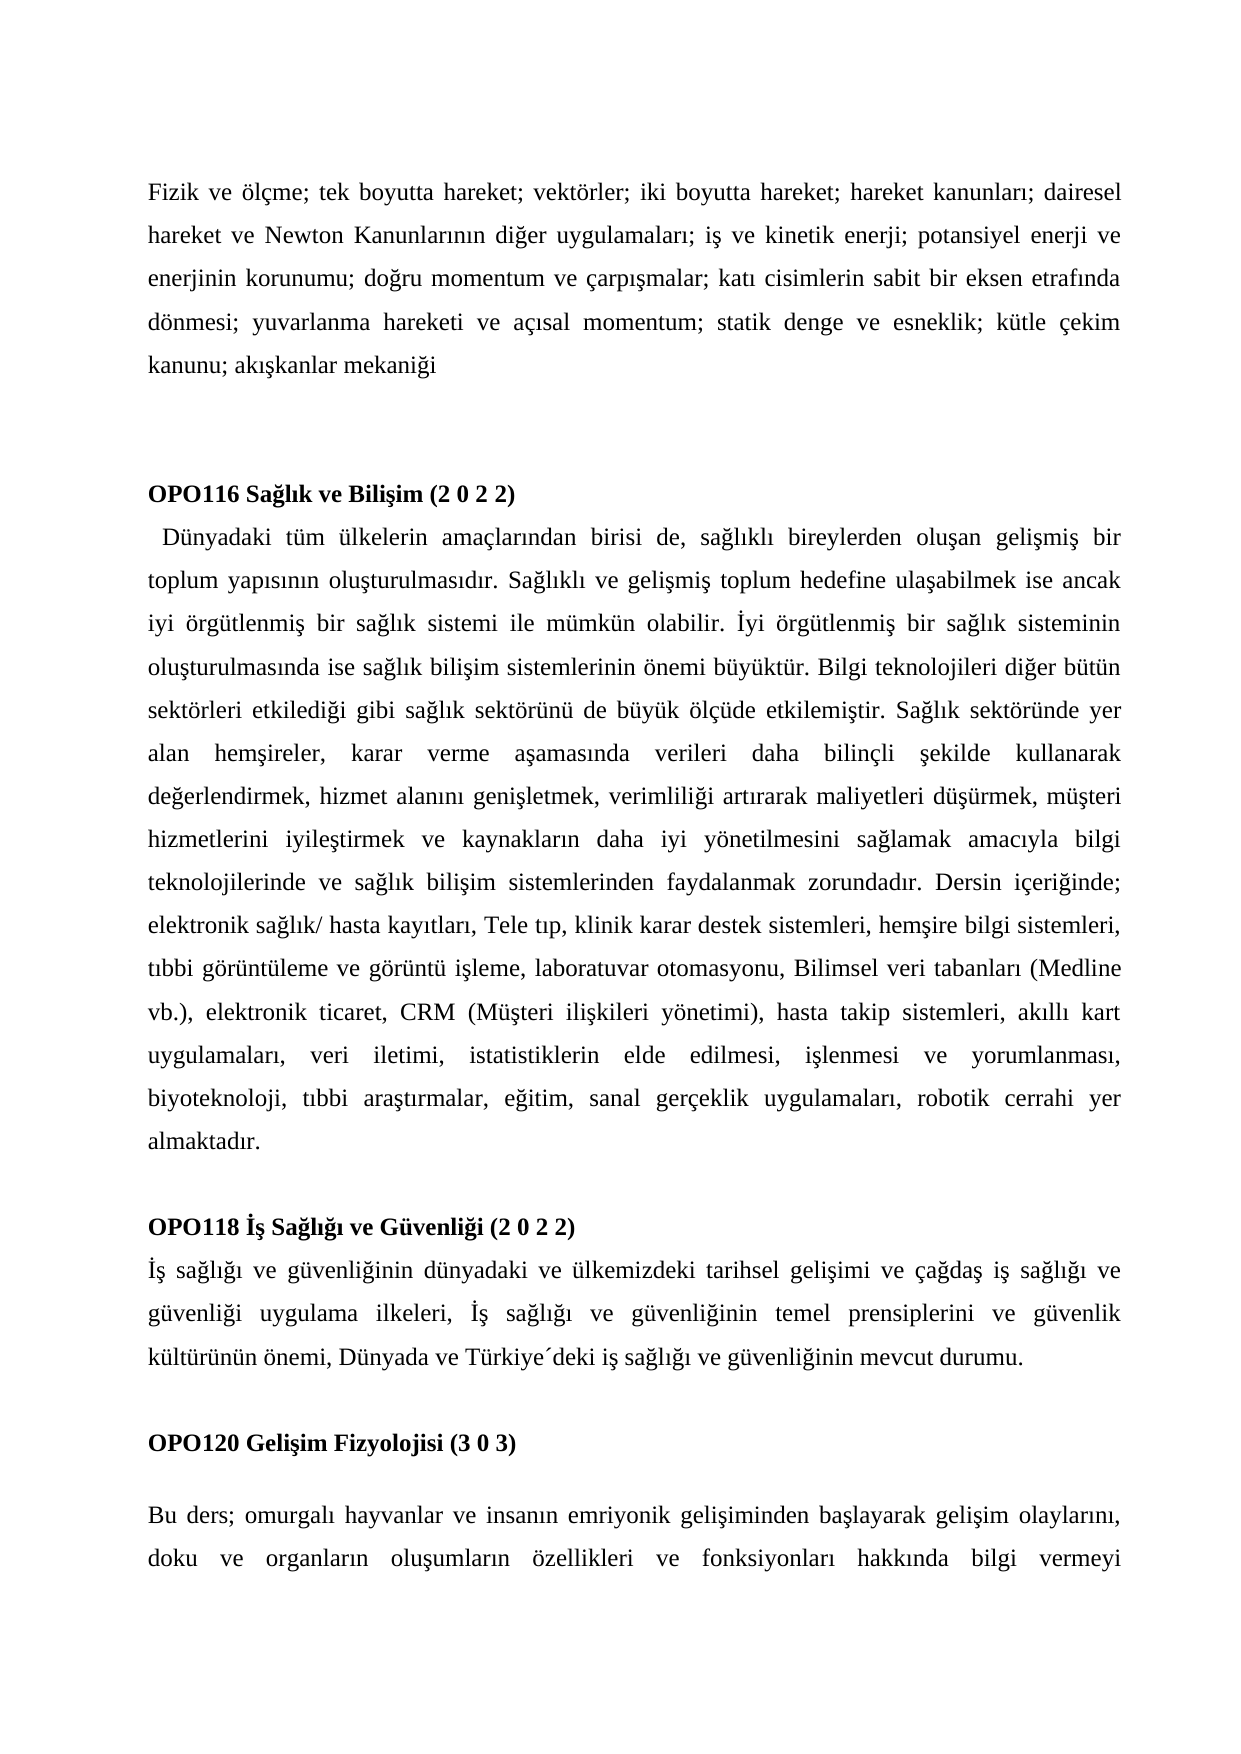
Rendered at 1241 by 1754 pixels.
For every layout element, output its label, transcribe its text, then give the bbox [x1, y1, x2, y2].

text OPO120 Gelişim Fizyolojisi (3 0 3) [148, 1428, 1122, 1457]
text OPO118 İş Sağlığı ve Güvenliği (2 0 2 2) [148, 1212, 1122, 1241]
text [148, 1500, 1122, 1572]
text İş sağlığı ve güvenliğinin dünyadaki ve ülkemizdeki tarihsel gelişimi ve çağdaş iş sağlığı ve güvenliği uygulama ilkeleri, İş sağlığı ve güvenliğinin temel prensiplerini ve güvenlik kültürünün önemi, Dünyada ve Türkiye´deki iş sağlığı ve güvenliğinin mevcut durumu. [148, 1255, 1122, 1370]
text Dünyadaki tüm ülkelerin amaçlarından birisi de, sağlıklı bireylerden oluşan gelişmiş bir toplum yapısının oluşturulmasıdır. Sağlıklı ve gelişmiş toplum hedefine ulaşabilmek ise ancak iyi örgütlenmiş bir sağlık sistemi ile mümkün olabilir. İyi örgütlenmiş bir sağlık sisteminin oluşturulmasında ise sağlık bilişim sistemlerinin önemi büyüktür. Bilgi teknolojileri diğer bütün sektörleri etkilediği gibi sağlık sektörünü de büyük ölçüde etkilemiştir. Sağlık sektöründe yer alan hemşireler, karar verme aşamasında verileri daha bilinçli şekilde kullanarak değerlendirmek, hizmet alanını genişletmek, verimliliği artırarak maliyetleri düşürmek, müşteri hizmetlerini iyileştirmek ve kaynakların daha iyi yönetilmesini sağlamak amacıyla bilgi teknolojilerinde ve sağlık bilişim sistemlerinden faydalanmak zorundadır. Dersin içeriğinde; elektronik sağlık/ hasta kayıtları, Tele tıp, klinik karar destek sistemleri, hemşire bilgi sistemleri, tıbbi görüntüleme ve görüntü işleme, laboratuvar otomasyonu, Bilimsel veri tabanları (Medline vb.), elektronik ticaret, CRM (Müşteri ilişkileri yönetimi), hasta takip sistemleri, akıllı kart uygulamaları, veri iletimi, istatistiklerin elde edilmesi, işlenmesi ve yorumlanması, biyoteknoloji, tıbbi araştırmalar, eğitim, sanal gerçeklik uygulamaları, robotik cerrahi yer almaktadır. [148, 522, 1122, 1155]
text Fizik ve ölçme; tek boyutta hareket; vektörler; iki boyutta hareket; hareket kanunları; dairesel hareket ve Newton Kanunlarının diğer uygulamaları; iş ve kinetik enerji; potansiyel enerji ve enerjinin korunumu; doğru momentum ve çarpışmalar; katı cisimlerin sabit bir eksen etrafında dönmesi; yuvarlanma hareketi ve açısal momentum; statik denge ve esneklik; kütle çekim kanunu; akışkanlar mekaniği [148, 177, 1122, 378]
text OPO116 Sağlık ve Bilişim (2 0 2 2) [148, 479, 1122, 508]
